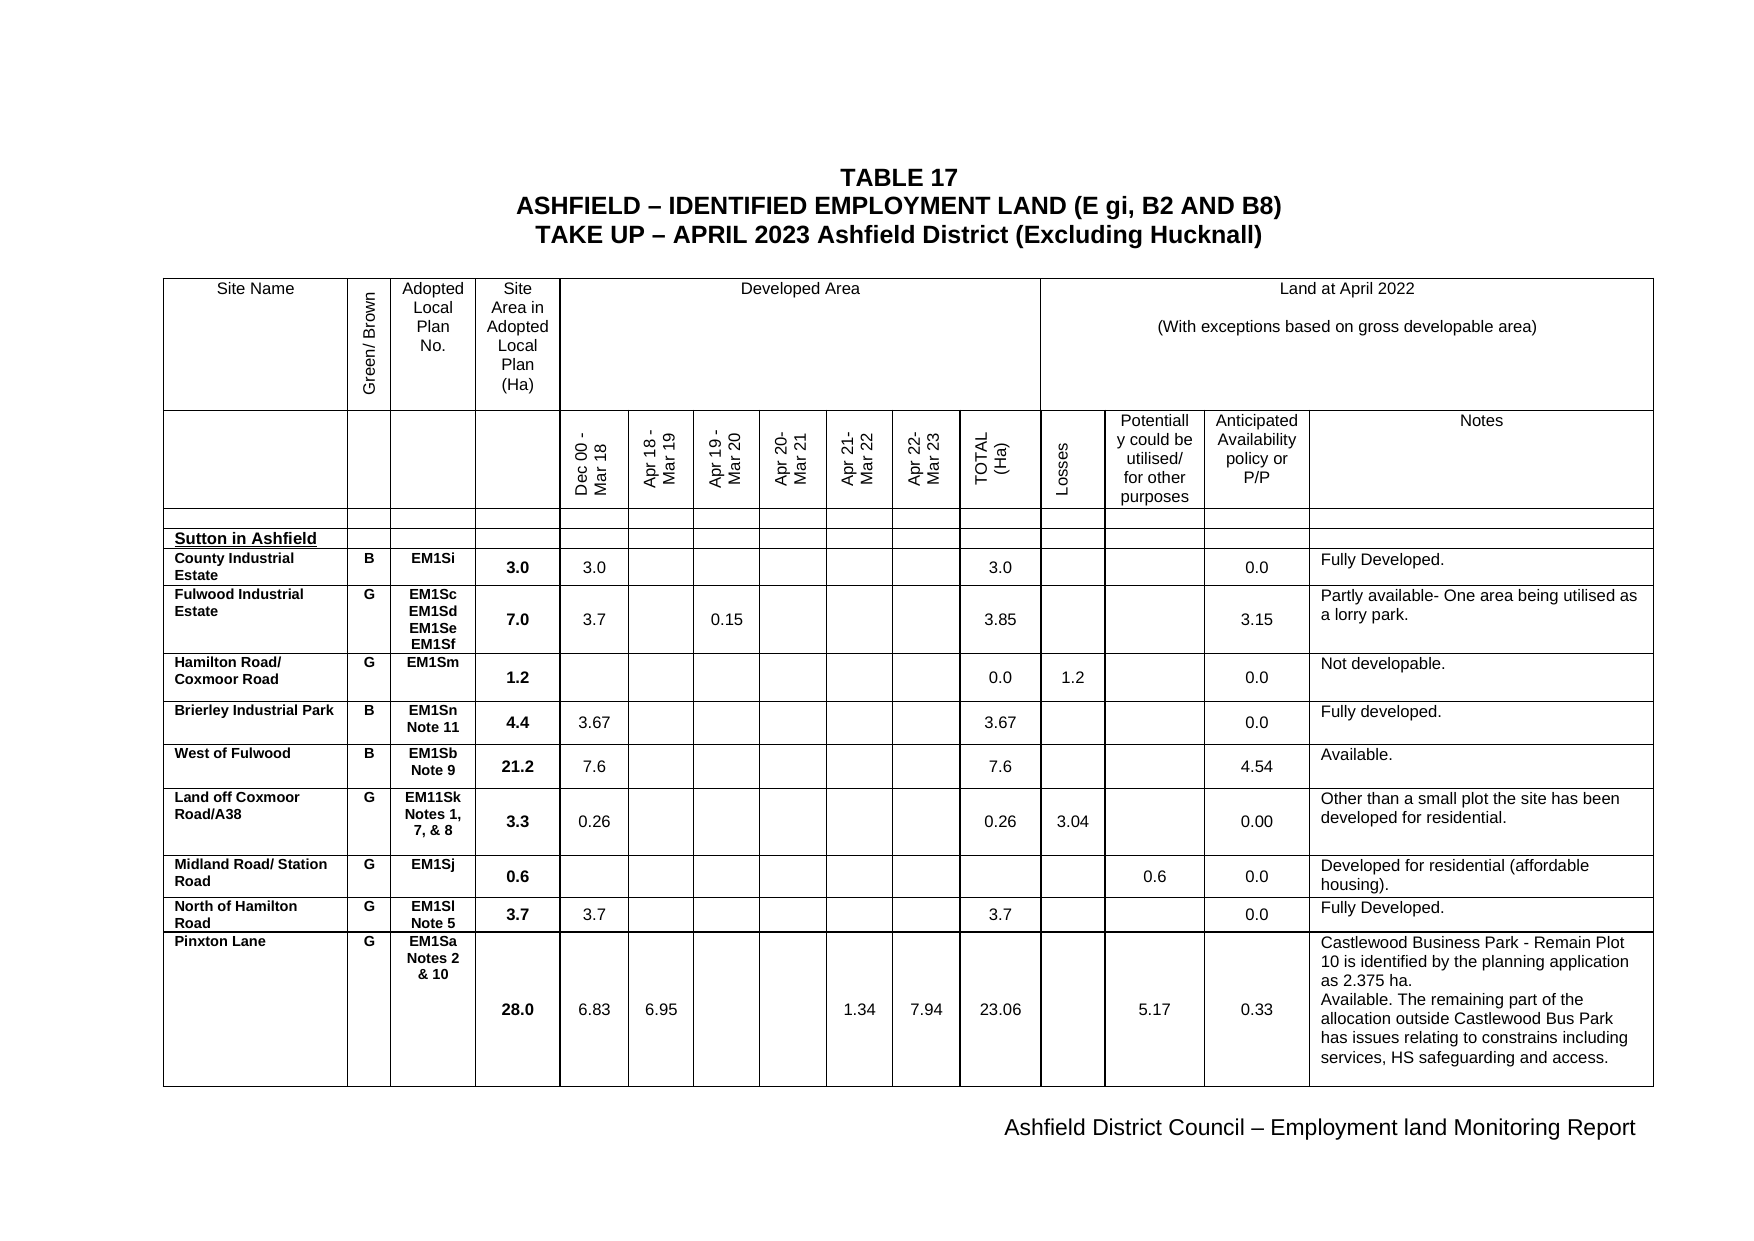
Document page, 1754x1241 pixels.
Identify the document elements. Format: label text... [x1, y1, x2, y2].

table_cell [1106, 898, 1204, 931]
table_cell Hamilton Road/ Coxmoor Road [164, 654, 347, 701]
table_cell [629, 745, 693, 787]
table_cell [694, 898, 759, 931]
table_cell [1106, 549, 1204, 585]
text TAKE UP – APRIL 2023 Ashfield District (Excluding Hucknall) [162, 220, 1636, 249]
table_cell [629, 586, 693, 653]
table_cell Fully Developed. [1310, 898, 1653, 931]
table_cell Fully developed. [1310, 702, 1653, 744]
table_cell [961, 509, 1040, 528]
table_cell [561, 856, 628, 897]
table_cell [893, 856, 959, 897]
table_cell 23.06 [961, 933, 1040, 1086]
table_cell Losses [1042, 411, 1104, 508]
table_cell 3.7 [561, 586, 628, 653]
table_cell 1.2 [1042, 654, 1104, 701]
table_cell [827, 549, 892, 585]
table_cell [391, 411, 475, 508]
table_cell [561, 529, 628, 548]
table_cell [961, 856, 1040, 897]
table_cell 7.6 [961, 745, 1040, 787]
table_cell [629, 898, 693, 931]
table_cell [893, 654, 959, 701]
table_cell [694, 702, 759, 744]
table_cell 0.0 [1205, 549, 1309, 585]
table_cell [391, 529, 475, 548]
table_cell Apr 21- Mar 22 [827, 411, 892, 508]
table_header Green/ Brown [348, 279, 390, 409]
table_cell G [348, 586, 390, 653]
table_cell [629, 529, 693, 548]
table_cell Developed for residential (affordable housing). [1310, 856, 1653, 897]
table_cell [1106, 789, 1204, 854]
table_cell [827, 745, 892, 787]
table_cell 0.0 [961, 654, 1040, 701]
table_cell Fulwood Industrial Estate [164, 586, 347, 653]
table_cell [827, 702, 892, 744]
table_cell [760, 549, 826, 585]
table_cell [694, 529, 759, 548]
table_cell West of Fulwood [164, 745, 347, 787]
table_cell 7.6 [561, 745, 628, 787]
table_cell [561, 654, 628, 701]
table_cell 6.83 [561, 933, 628, 1086]
table_cell [629, 702, 693, 744]
table_cell [893, 789, 959, 854]
table_cell B [348, 549, 390, 585]
table_cell 3.0 [476, 549, 559, 585]
table_cell B [348, 745, 390, 787]
table_cell 0.6 [1106, 856, 1204, 897]
table_cell 0.26 [961, 789, 1040, 854]
table_cell [893, 586, 959, 653]
table_cell Dec 00 - Mar 18 [561, 411, 628, 508]
table_cell [1042, 549, 1104, 585]
table_cell [1106, 654, 1204, 701]
table_cell EM1Sj [391, 856, 475, 897]
table_cell EM1Sm [391, 654, 475, 701]
table_cell Apr 20- Mar 21 [760, 411, 826, 508]
table_cell [1310, 529, 1653, 548]
table_cell 7.0 [476, 586, 559, 653]
table_cell [760, 702, 826, 744]
table_cell 3.85 [961, 586, 1040, 653]
table_cell North of Hamilton Road [164, 898, 347, 931]
table_cell 3.3 [476, 789, 559, 854]
table_cell [391, 509, 475, 528]
table_cell Notes [1310, 411, 1653, 508]
table_cell [164, 411, 347, 508]
table_cell 4.4 [476, 702, 559, 744]
table_cell [893, 509, 959, 528]
table_cell Fully Developed. [1310, 549, 1653, 585]
text ASHFIELD – IDENTIFIED EMPLOYMENT LAND (E gi, B2 AND B8) [162, 191, 1636, 220]
table_cell 3.7 [961, 898, 1040, 931]
table_cell Available. [1310, 745, 1653, 787]
table_cell 0.0 [1205, 856, 1309, 897]
table_cell [827, 856, 892, 897]
table_cell [760, 898, 826, 931]
table_cell Midland Road/ Station Road [164, 856, 347, 897]
table_cell [629, 509, 693, 528]
table_cell 28.0 [476, 933, 559, 1086]
table_cell [961, 529, 1040, 548]
table_cell [694, 789, 759, 854]
table_cell [164, 509, 347, 528]
table_cell [760, 745, 826, 787]
table_cell 3.0 [961, 549, 1040, 585]
table_cell 0.0 [1205, 702, 1309, 744]
table_cell 0.15 [694, 586, 759, 653]
table_cell [1042, 586, 1104, 653]
table_cell [1106, 745, 1204, 787]
table_cell [827, 586, 892, 653]
table_header Site Name [164, 279, 347, 409]
table_cell [1106, 586, 1204, 653]
table_cell Partly available- One area being utilised as a lorry park. [1310, 586, 1653, 653]
table_cell [827, 529, 892, 548]
table_cell 0.26 [561, 789, 628, 854]
table_cell [629, 549, 693, 585]
table_cell 1.34 [827, 933, 892, 1086]
table_cell [1042, 509, 1104, 528]
table_cell [760, 509, 826, 528]
table_header Site Area in Adopted Local Plan (Ha) [476, 279, 559, 409]
table_cell [561, 509, 628, 528]
table_cell [629, 789, 693, 854]
table_cell Apr 18 - Mar 19 [629, 411, 693, 508]
table_cell EM1Sb Note 9 [391, 745, 475, 787]
table_cell [893, 529, 959, 548]
table_cell G [348, 789, 390, 854]
table_cell 3.15 [1205, 586, 1309, 653]
table_cell [827, 509, 892, 528]
table_cell 0.00 [1205, 789, 1309, 854]
table_cell [827, 898, 892, 931]
table_cell 3.67 [561, 702, 628, 744]
table_cell [1205, 509, 1309, 528]
table_cell [694, 856, 759, 897]
table_cell [476, 529, 559, 548]
table_cell Anticipated Availability policy or P/P [1205, 411, 1309, 508]
text TABLE 17 [162, 162, 1636, 191]
table_cell [694, 549, 759, 585]
table_cell 3.67 [961, 702, 1040, 744]
table_cell 0.0 [1205, 654, 1309, 701]
table_cell Apr 19 - Mar 20 [694, 411, 759, 508]
table_cell B [348, 702, 390, 744]
table_cell [1042, 898, 1104, 931]
table_cell [760, 654, 826, 701]
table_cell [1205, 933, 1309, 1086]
table_cell [760, 789, 826, 854]
table_cell [1042, 529, 1104, 548]
table_cell [760, 586, 826, 653]
table_cell Brierley Industrial Park [164, 702, 347, 744]
table_cell G [348, 856, 390, 897]
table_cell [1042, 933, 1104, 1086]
table_cell [760, 856, 826, 897]
table_cell G [348, 898, 390, 931]
table_cell [760, 529, 826, 548]
table_cell [694, 933, 759, 1086]
table_cell [629, 654, 693, 701]
table_cell Apr 22- Mar 23 [893, 411, 959, 508]
table_cell Land off Coxmoor Road/A38 [164, 789, 347, 854]
table_cell [1042, 702, 1104, 744]
table_cell Sutton in Ashfield [164, 529, 347, 548]
table_header Developed Area [561, 279, 1040, 409]
table_cell [1106, 529, 1204, 548]
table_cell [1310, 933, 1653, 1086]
table_cell [893, 898, 959, 931]
table_cell Pinxton Lane [164, 933, 347, 1086]
table_cell [1106, 702, 1204, 744]
table_cell [694, 745, 759, 787]
table_cell EM1Si [391, 549, 475, 585]
table_cell EM11Sk Notes 1, 7, & 8 [391, 789, 475, 854]
table_cell 3.04 [1042, 789, 1104, 854]
table_cell [893, 549, 959, 585]
table_cell [827, 654, 892, 701]
table_cell [629, 856, 693, 897]
table_cell [893, 745, 959, 787]
table_cell [1042, 856, 1104, 897]
table_header Land at April 2022 (With exceptions based on gross developable area) [1041, 279, 1653, 409]
table_cell TOTAL (Ha) [961, 411, 1040, 508]
table_cell EM1Sc EM1Sd EM1Se EM1Sf [391, 586, 475, 653]
table_cell [694, 509, 759, 528]
table_cell G [348, 933, 390, 1086]
table_cell Not developable. [1310, 654, 1653, 701]
table_cell EM1Sl Note 5 [391, 898, 475, 931]
table_cell [476, 411, 559, 508]
table_cell [348, 529, 390, 548]
table_cell 0.0 [1205, 898, 1309, 931]
table_cell [1042, 745, 1104, 787]
table_cell 4.54 [1205, 745, 1309, 787]
table_cell Other than a small plot the site has been developed for residential. [1310, 789, 1653, 854]
table_cell [1310, 509, 1653, 528]
table_cell 21.2 [476, 745, 559, 787]
table_cell [893, 702, 959, 744]
table_cell [348, 509, 390, 528]
table_cell 0.6 [476, 856, 559, 897]
table_cell [1106, 509, 1204, 528]
table_cell 3.0 [561, 549, 628, 585]
table_cell 3.7 [561, 898, 628, 931]
table_cell G [348, 654, 390, 701]
table_cell 6.95 [629, 933, 693, 1086]
table_cell County Industrial Estate [164, 549, 347, 585]
table_cell EM1Sa Notes 2 & 10 [391, 933, 475, 1086]
table_cell [827, 789, 892, 854]
table_cell [348, 411, 390, 508]
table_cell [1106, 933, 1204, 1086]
table_cell Potentially could be utilised/ for other purposes [1106, 411, 1204, 508]
table_cell 1.2 [476, 654, 559, 701]
table_cell [476, 509, 559, 528]
table_cell [1205, 529, 1309, 548]
table_cell 7.94 [893, 933, 959, 1086]
table_cell [760, 933, 826, 1086]
table_cell 3.7 [476, 898, 559, 931]
table_cell [694, 654, 759, 701]
table_cell EM1Sn Note 11 [391, 702, 475, 744]
table_header Adopted Local Plan No. [391, 279, 475, 409]
